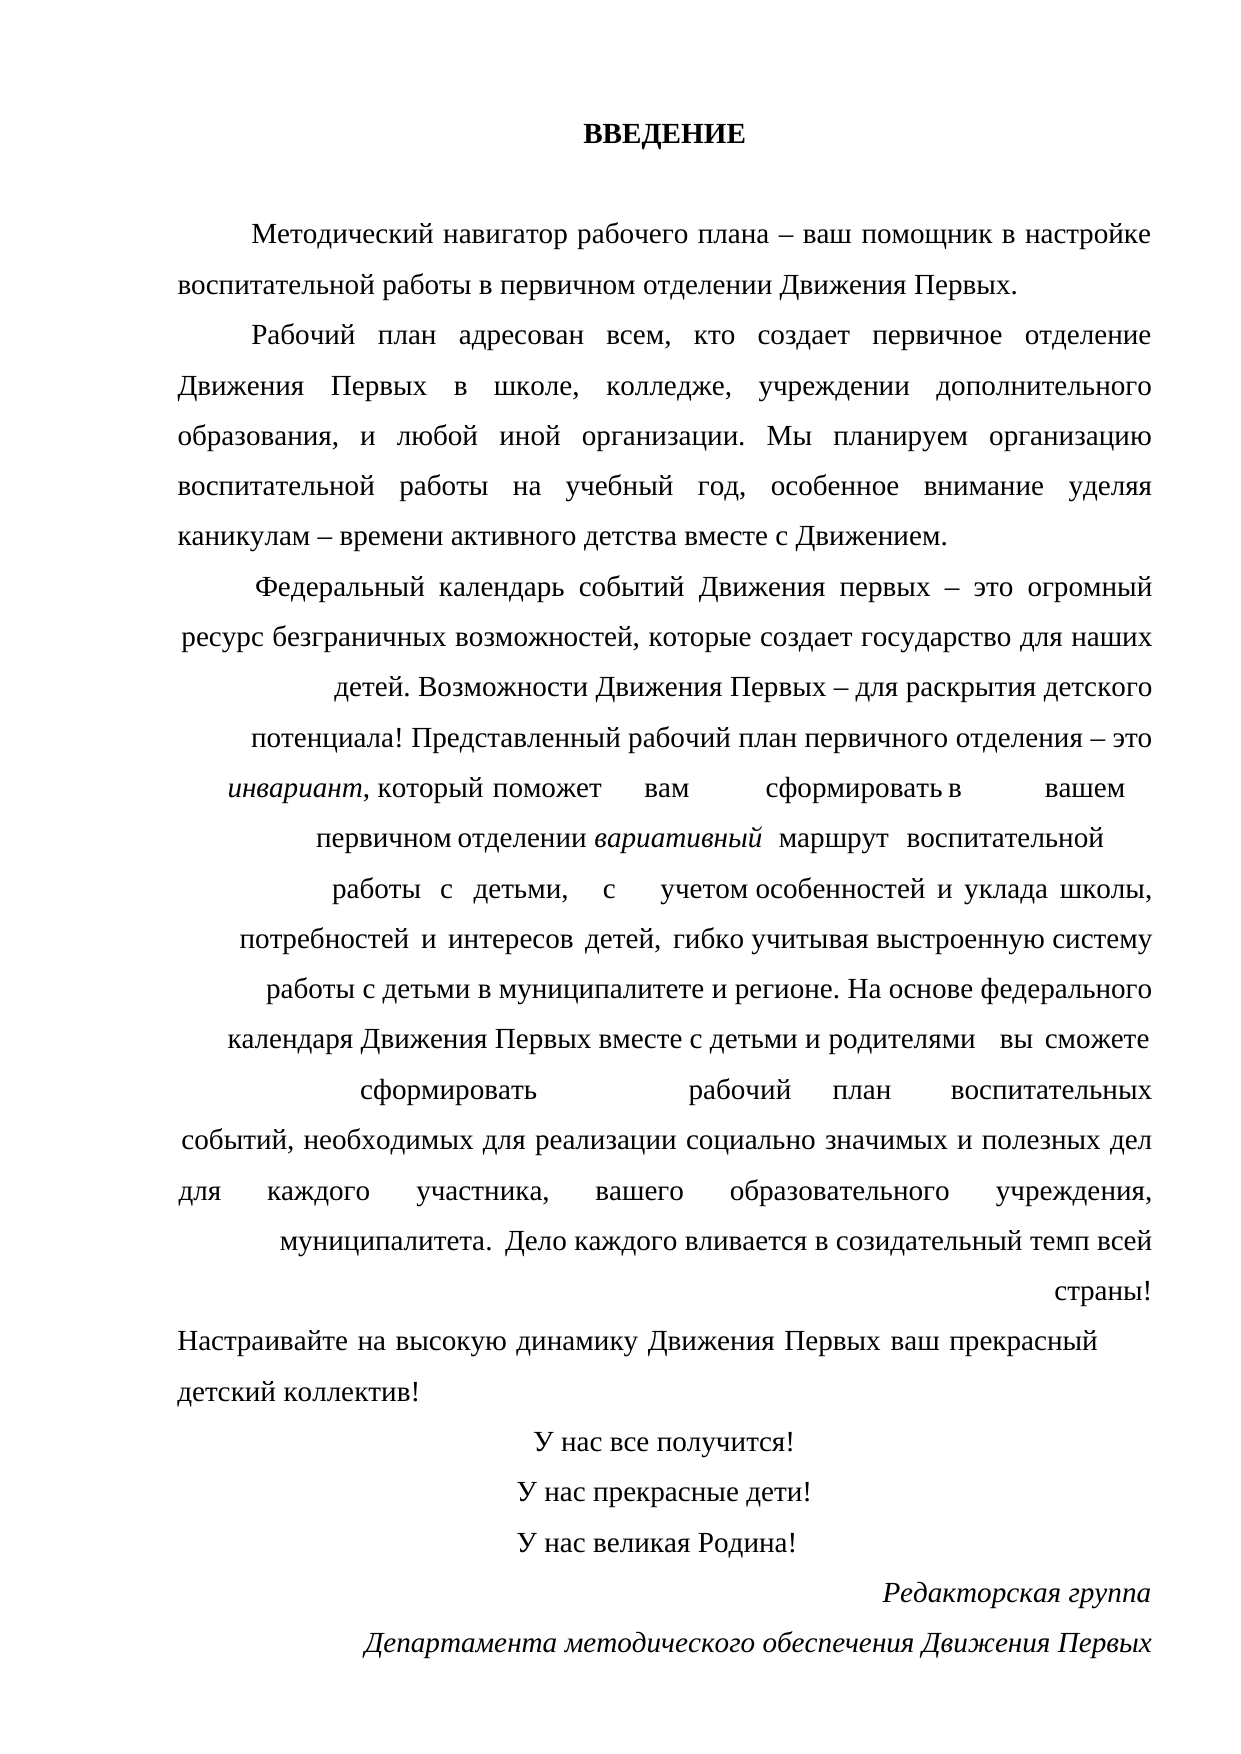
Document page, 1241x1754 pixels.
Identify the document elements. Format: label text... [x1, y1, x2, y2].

text Редакторская группа [882, 1575, 1194, 1609]
text Федеральный календарь событий Движения первых – это огромный ресурс безграничных возможностей, которые создает государство для наших детей. Возможности Движения Первых – для раскрытия детского потенциала! Представленный рабочий план первичного отделения – это инвариант, который поможет вам сформировать в вашем первичном отделении вариативный маршрут воспитательной работы с детьми, с учетом особенностей и уклада школы, потребностей и интересов детей, гибко учитывая выстроенную систему работы с детьми в муниципалитете и регионе. На основе федерального календаря Движения Первых вместе с детьми и родителями вы сможете сформировать рабочий план воспитательных событий, необходимых для реализации социально значимых и полезных дел для каждого участника, вашего образовательного учреждения, муниципалитета. Дело каждого вливается в созидательный темп всей страны! [177, 569, 1152, 1307]
text Рабочий план адресован всем, кто создает первичное отделение Движения Первых в школе, колледже, учреждении дополнительного образования, и любой иной организации. Мы планируем организацию воспитательной работы на учебный год, особенное внимание уделяя каникулам – времени активного детства вместе с Движением. [177, 317, 1152, 552]
text Методический навигатор рабочего плана – ваш помощник в настройке воспитательной работы в первичном отделении Движения Первых. [177, 217, 1152, 301]
text Настраивайте на высокую динамику Движения Первых ваш прекрасный детский коллектив! [177, 1323, 1152, 1407]
text Департамента методического обеспечения Движения Первых [364, 1625, 1194, 1659]
text ВВЕДЕНИЕ [336, 116, 993, 149]
text У нас все получится! У нас прекрасные дети! У нас великая Родина! [516, 1424, 814, 1558]
